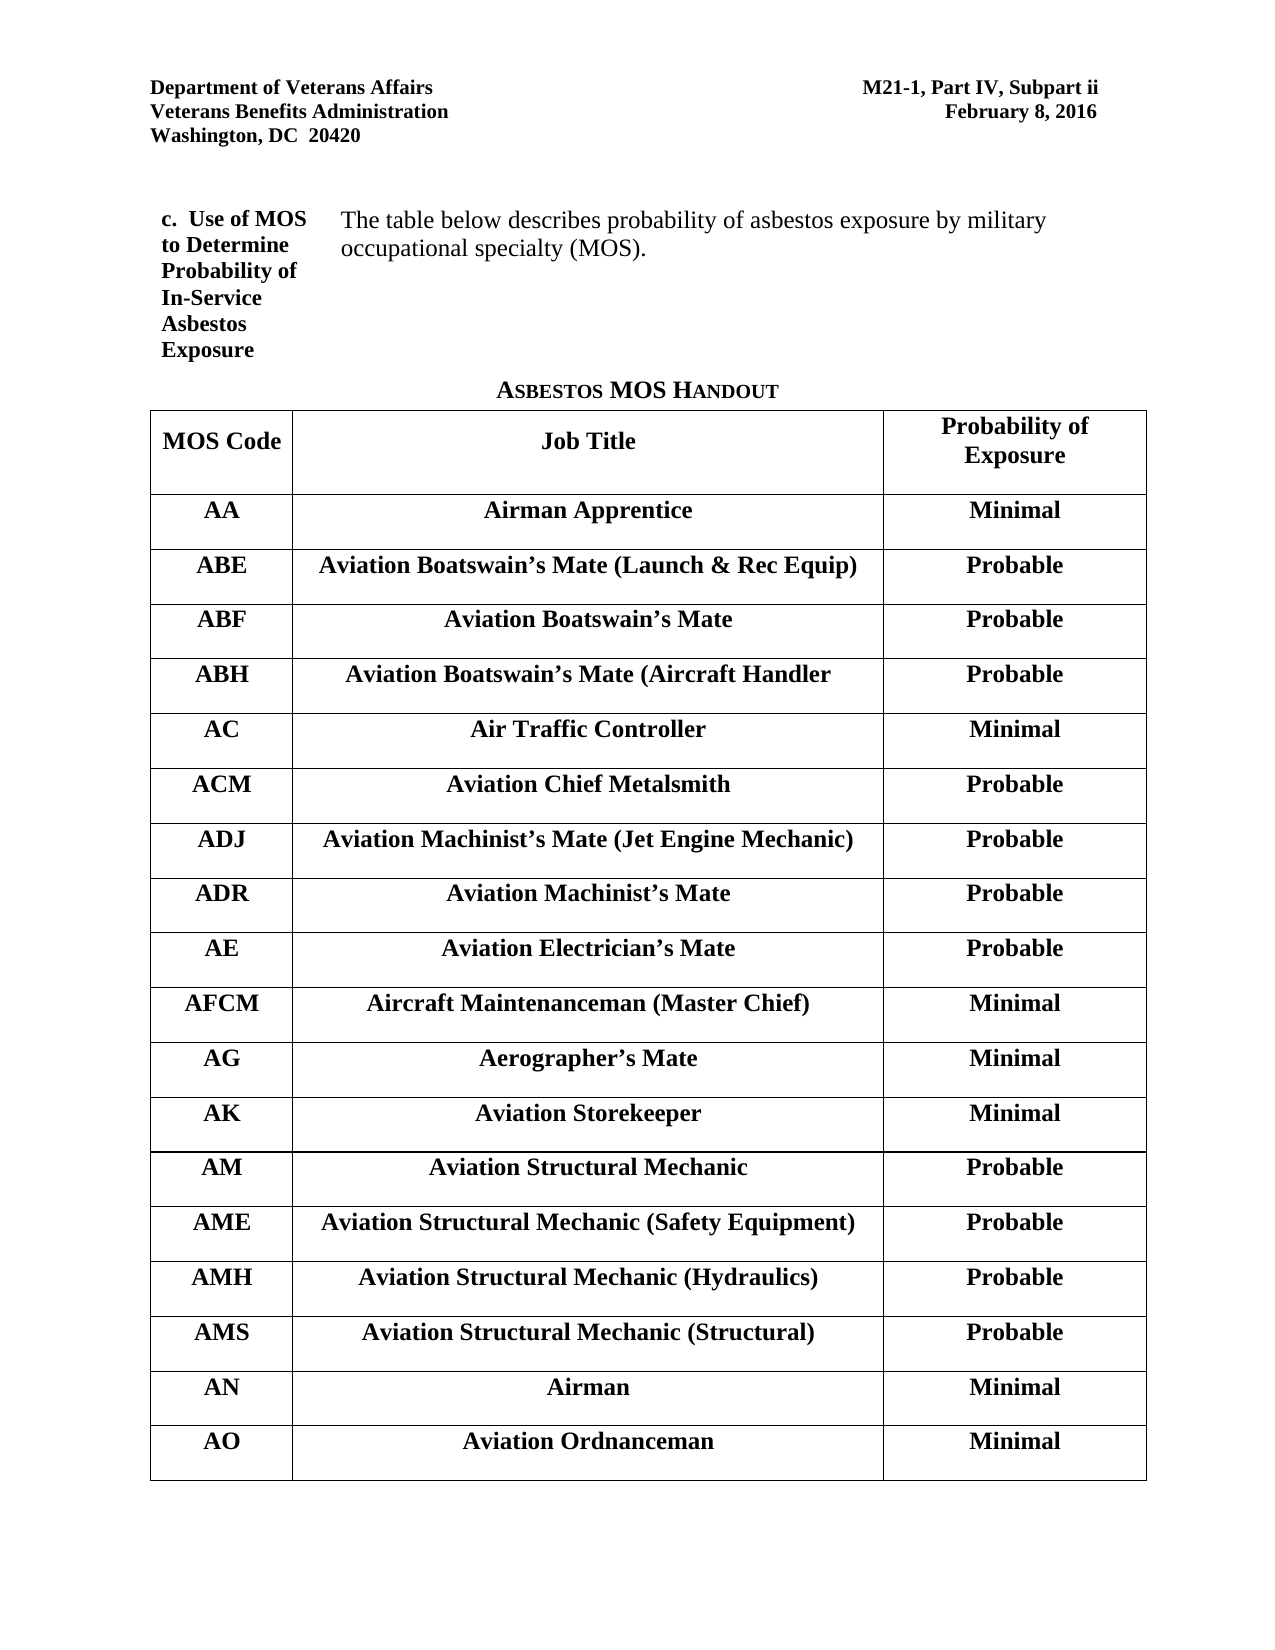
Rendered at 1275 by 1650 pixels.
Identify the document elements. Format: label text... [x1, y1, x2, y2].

table_cell AA [151, 495, 292, 549]
table_cell Probable [884, 769, 1146, 823]
table_cell Probable [884, 933, 1146, 987]
table_cell Aviation Boatswain’s Mate (Aircraft Handler [293, 659, 883, 713]
table_cell AM [151, 1153, 292, 1206]
table_cell Aviation Ordnanceman [293, 1426, 883, 1480]
table_cell Probable [884, 1317, 1146, 1371]
table_cell AK [151, 1098, 292, 1151]
table_cell Minimal [884, 1098, 1146, 1151]
table_header MOS Code [151, 411, 292, 494]
table_cell Aviation Boatswain’s Mate (Launch & Rec Equip) [293, 550, 883, 603]
table_cell Aviation Electrician’s Mate [293, 933, 883, 987]
table_cell Aviation Structural Mechanic (Structural) [293, 1317, 883, 1371]
table_cell Minimal [884, 988, 1146, 1042]
table_cell AO [151, 1426, 292, 1480]
table_cell Aviation Machinist’s Mate (Jet Engine Mechanic) [293, 824, 883, 877]
table_cell AN [151, 1372, 292, 1425]
table_header c. Use of MOS to Determine Probability of In-Service Asbestos Exposure [150, 205, 329, 363]
table_cell AE [151, 933, 292, 987]
table_header Probability of Exposure [884, 411, 1146, 494]
table_cell AME [151, 1207, 292, 1261]
table_cell Air Traffic Controller [293, 714, 883, 768]
table_cell ABE [151, 550, 292, 603]
table_header The table below describes probability of asbestos exposure by military occupational specialty (MOS). [329, 205, 1125, 363]
table_cell Aerographer’s Mate [293, 1043, 883, 1097]
table_header Job Title [293, 411, 883, 494]
table_cell Probable [884, 1262, 1146, 1316]
table_cell Probable [884, 659, 1146, 713]
table_cell Aviation Structural Mechanic (Hydraulics) [293, 1262, 883, 1316]
table_cell Minimal [884, 1043, 1146, 1097]
table_cell Probable [884, 1153, 1146, 1206]
table_cell Probable [884, 605, 1146, 658]
table_cell Aviation Chief Metalsmith [293, 769, 883, 823]
table_cell AC [151, 714, 292, 768]
table_cell Airman [293, 1372, 883, 1425]
table_cell Aviation Boatswain’s Mate [293, 605, 883, 658]
table_cell Aviation Storekeeper [293, 1098, 883, 1151]
table_cell Aviation Machinist’s Mate [293, 879, 883, 932]
table_cell ABF [151, 605, 292, 658]
table_cell Probable [884, 550, 1146, 603]
table_cell Probable [884, 1207, 1146, 1261]
table_cell Aircraft Maintenanceman (Master Chief) [293, 988, 883, 1042]
table_cell AFCM [151, 988, 292, 1042]
table_cell AMS [151, 1317, 292, 1371]
subtitle Asbestos MOS Handout [150, 375, 1125, 404]
table_cell Airman Apprentice [293, 495, 883, 549]
table_cell Minimal [884, 495, 1146, 549]
table_cell Minimal [884, 1426, 1146, 1480]
table_cell Aviation Structural Mechanic (Safety Equipment) [293, 1207, 883, 1261]
table_cell ADJ [151, 824, 292, 877]
table_cell AMH [151, 1262, 292, 1316]
table_cell Aviation Structural Mechanic [293, 1153, 883, 1206]
table_cell AG [151, 1043, 292, 1097]
table_cell ADR [151, 879, 292, 932]
table_cell Minimal [884, 714, 1146, 768]
table_cell Probable [884, 879, 1146, 932]
table_cell Probable [884, 824, 1146, 877]
table_cell Minimal [884, 1372, 1146, 1425]
table_cell ACM [151, 769, 292, 823]
table_cell ABH [151, 659, 292, 713]
